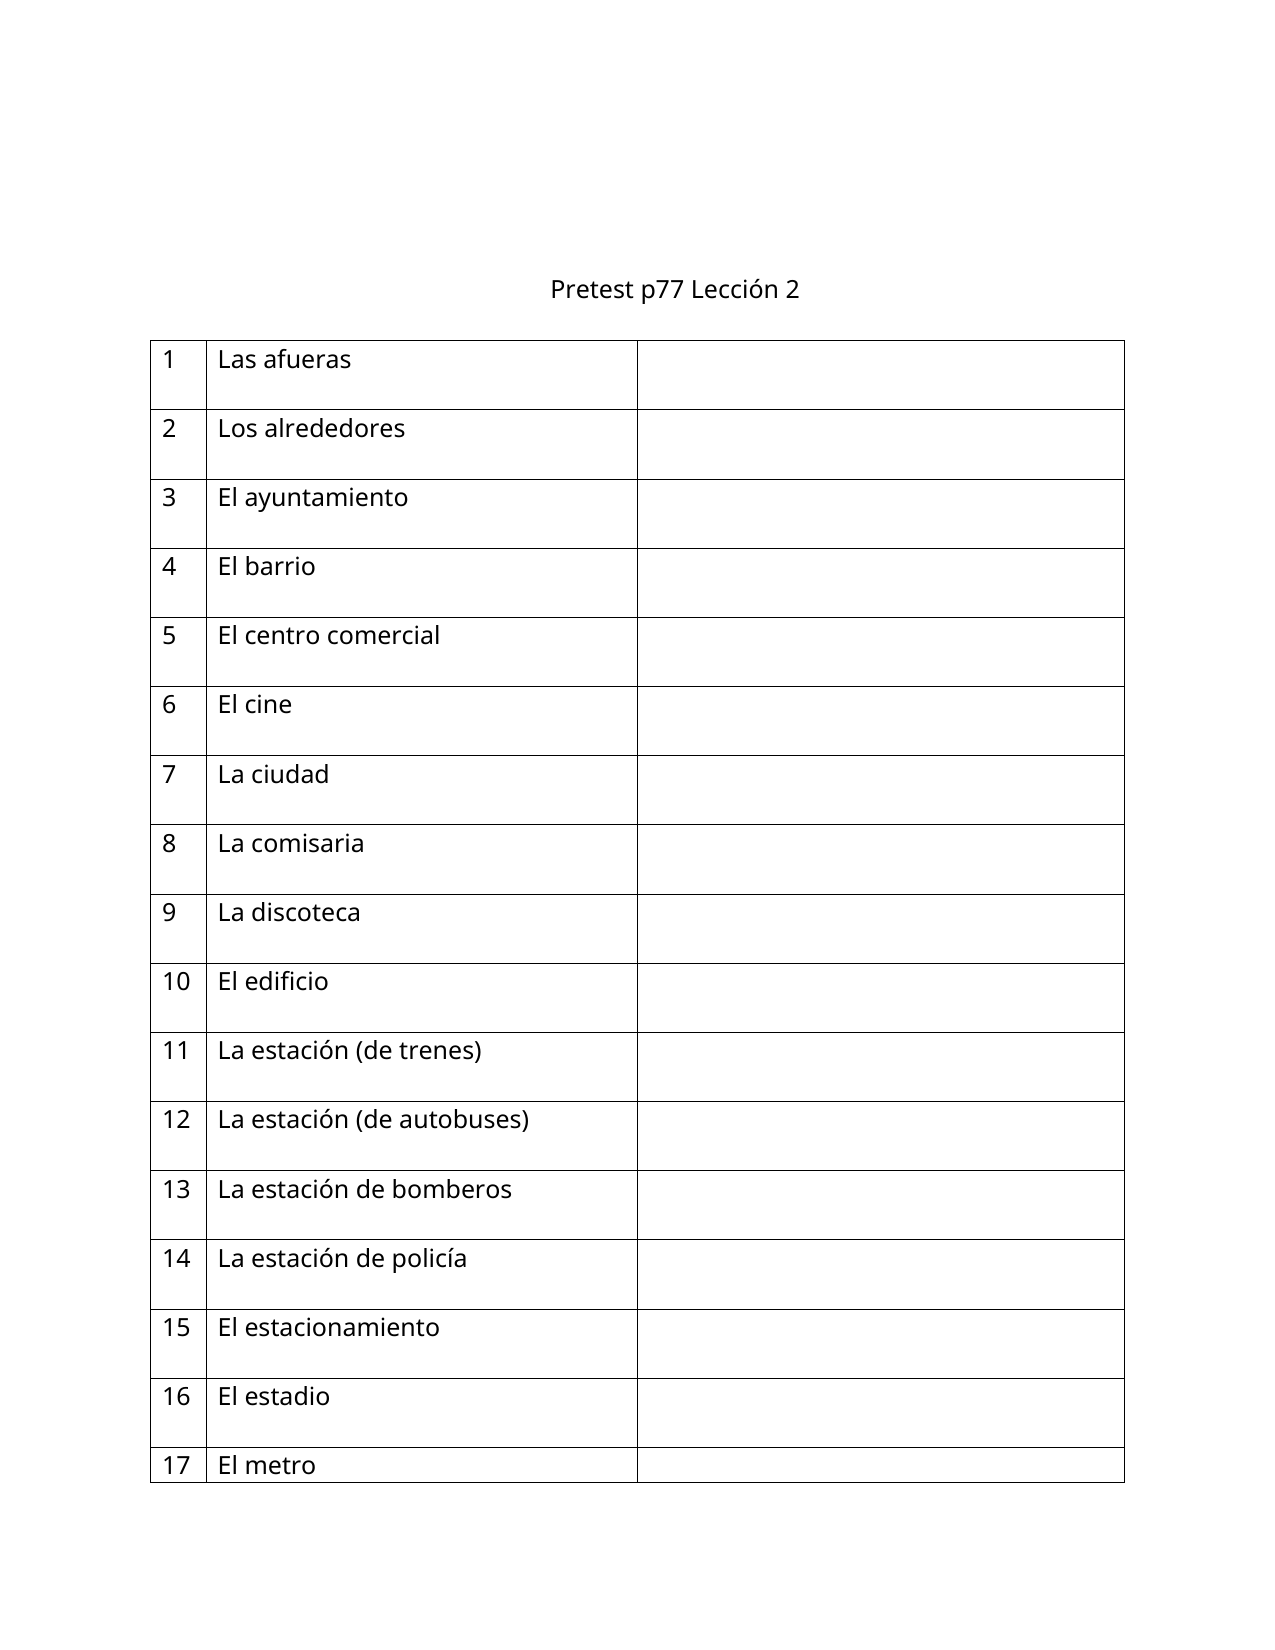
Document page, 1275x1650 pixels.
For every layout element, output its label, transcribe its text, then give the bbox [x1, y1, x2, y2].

table_cell [638, 480, 1124, 548]
table_cell 16 [151, 1379, 206, 1447]
table_cell 13 [151, 1171, 206, 1239]
table_cell 15 [151, 1310, 206, 1378]
table_cell 11 [151, 1033, 206, 1101]
table_cell 17 [151, 1448, 206, 1482]
table_cell [638, 410, 1124, 478]
table_cell [638, 825, 1124, 893]
table_cell El metro [207, 1448, 637, 1482]
table_cell [638, 1102, 1124, 1170]
table_cell El cine [207, 687, 637, 755]
text Pretest p77 Lección 2 [150, 272, 1125, 306]
table_header [638, 341, 1124, 409]
table_cell 8 [151, 825, 206, 893]
table_cell 12 [151, 1102, 206, 1170]
table_cell Los alrededores [207, 410, 637, 478]
table_cell 7 [151, 756, 206, 824]
table_cell El centro comercial [207, 618, 637, 686]
table_cell El estadio [207, 1379, 637, 1447]
table_cell El estacionamiento [207, 1310, 637, 1378]
table_cell 6 [151, 687, 206, 755]
table_cell 9 [151, 895, 206, 963]
table_cell [638, 1379, 1124, 1447]
table_cell [638, 964, 1124, 1032]
table_cell 5 [151, 618, 206, 686]
table_cell 14 [151, 1240, 206, 1308]
table_cell La estación de bomberos [207, 1171, 637, 1239]
table_cell El edificio [207, 964, 637, 1032]
table_cell La ciudad [207, 756, 637, 824]
table_cell [638, 1310, 1124, 1378]
table_header Las afueras [207, 341, 637, 409]
table_cell [638, 687, 1124, 755]
table_cell [638, 1171, 1124, 1239]
table_header 1 [151, 341, 206, 409]
table_cell [638, 618, 1124, 686]
table_cell El barrio [207, 549, 637, 617]
table_cell [638, 1448, 1124, 1482]
table_cell El ayuntamiento [207, 480, 637, 548]
table_cell 3 [151, 480, 206, 548]
table_cell 2 [151, 410, 206, 478]
table_cell [638, 1033, 1124, 1101]
table_cell [638, 895, 1124, 963]
table_cell La estación de policía [207, 1240, 637, 1308]
table_cell [638, 1240, 1124, 1308]
table_cell La estación (de trenes) [207, 1033, 637, 1101]
table_cell La estación (de autobuses) [207, 1102, 637, 1170]
table_cell [638, 756, 1124, 824]
table_cell La comisaria [207, 825, 637, 893]
table_cell La discoteca [207, 895, 637, 963]
table_cell 4 [151, 549, 206, 617]
table_cell 10 [151, 964, 206, 1032]
table_cell [638, 549, 1124, 617]
